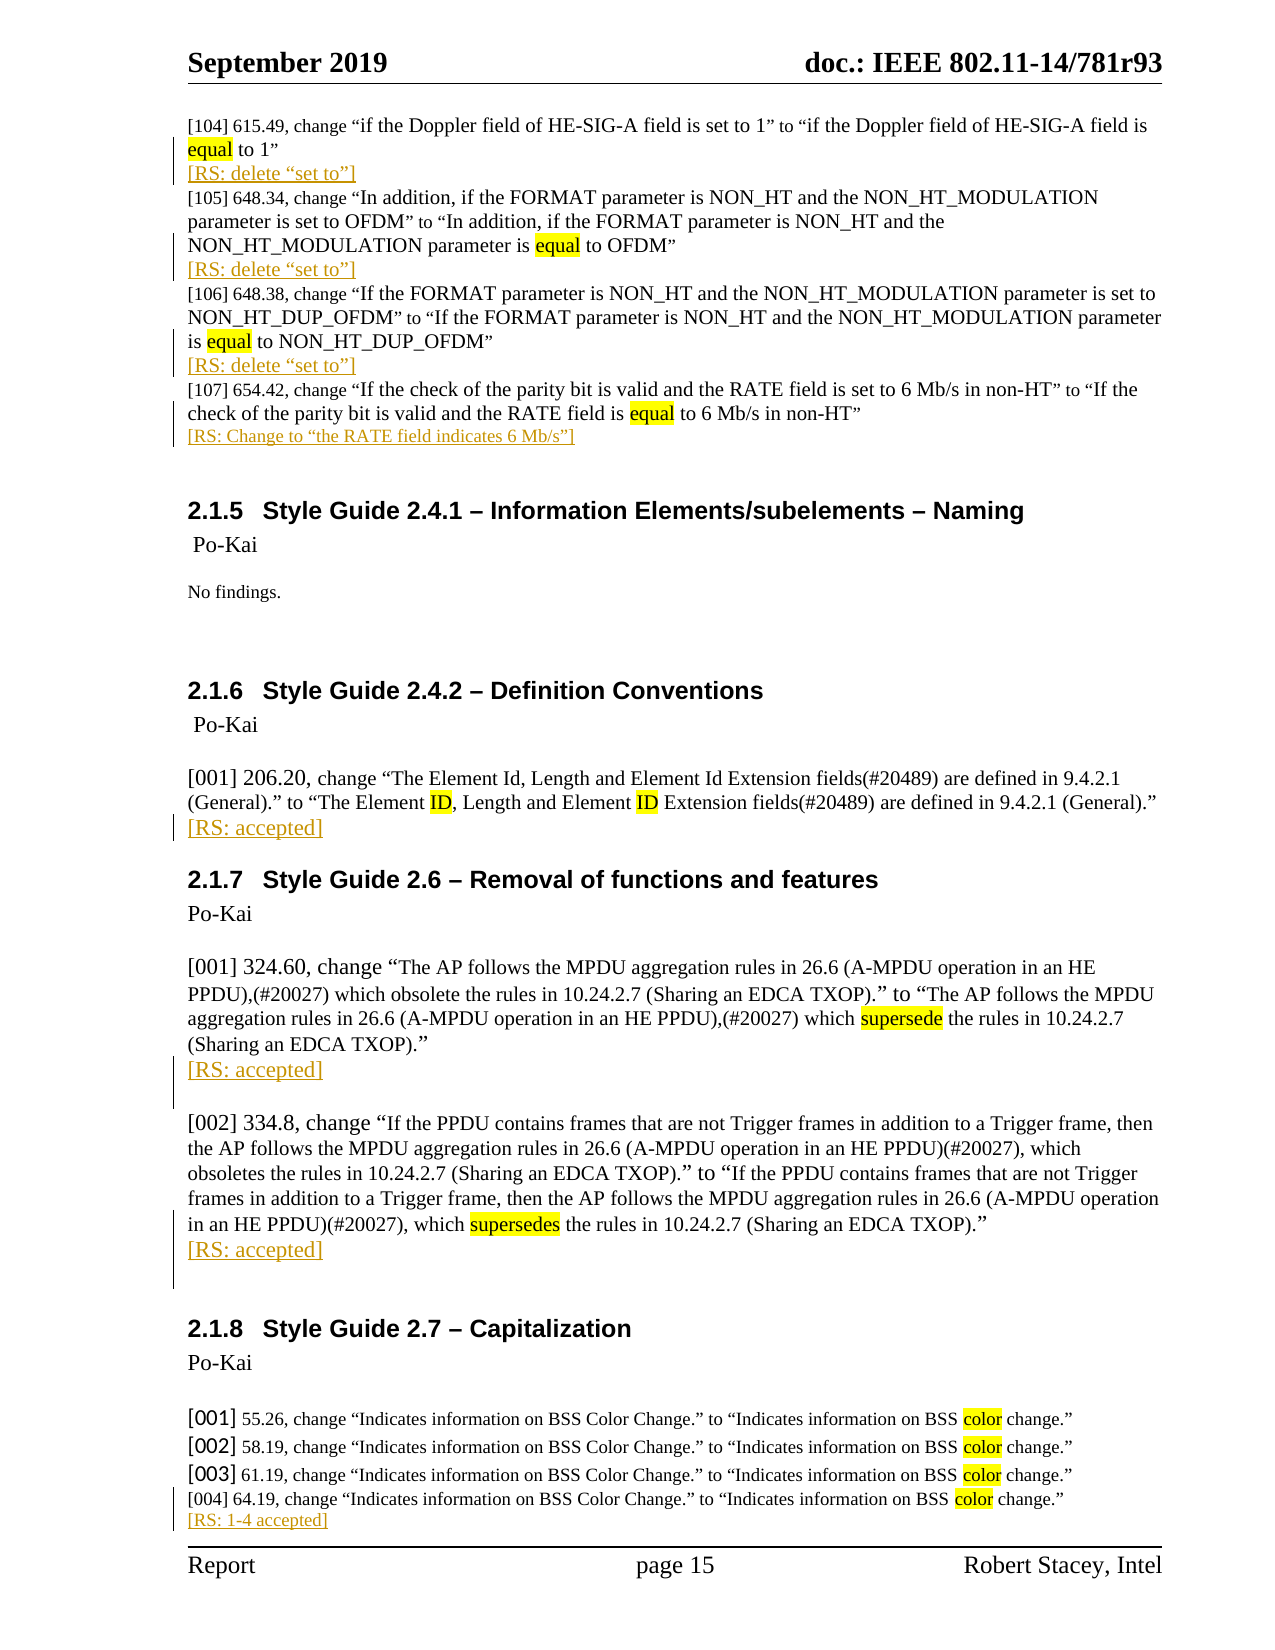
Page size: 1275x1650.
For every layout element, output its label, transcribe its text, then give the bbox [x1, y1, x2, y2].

text [107] 654.42, change “If the check of the parity bit is valid and the RATE field is set to 6 Mb/s in non-HT” to “If the check of the parity bit is valid and the RATE field is equal to 6 Mb/s in non-HT” [187, 377, 1162, 425]
text Po-Kai [187, 901, 1162, 927]
subtitle Style Guide 2.6 – Removal of functions and features [187, 866, 1162, 894]
subtitle Style Guide 2.4.2 – Definition Conventions [187, 676, 1162, 705]
text [001] 206.20, change “The Element Id, Length and Element Id Extension fields(#20489) are defined in 9.4.2.1 (General).” to “The Element ID, Length and Element ID Extension fields(#20489) are defined in 9.4.2.1 (General).” [187, 764, 1162, 814]
subtitle Style Guide 2.7 – Capitalization [187, 1314, 1162, 1343]
text [104] 615.49, change “if the Doppler field of HE-SIG-A field is set to 1” to “if the Doppler field of HE-SIG-A field is equal to 1” [187, 112, 1162, 161]
text [106] 648.38, change “If the FORMAT parameter is NON_HT and the NON_HT_MODULATION parameter is set to NON_HT_DUP_OFDM” to “If the FORMAT parameter is NON_HT and the NON_HT_MODULATION parameter is equal to NON_HT_DUP_OFDM” [187, 281, 1162, 353]
text [105] 648.34, change “In addition, if the FORMAT parameter is NON_HT and the NON_HT_MODULATION parameter is set to OFDM” to “In addition, if the FORMAT parameter is NON_HT and the NON_HT_MODULATION parameter is equal to OFDM” [187, 185, 1162, 257]
text [001] 55.26, change “Indicates information on BSS Color Change.” to “Indicates information on BSS color change.” [187, 1403, 1162, 1431]
text [001] 324.60, change “The AP follows the MPDU aggregation rules in 26.6 (A-MPDU operation in an HE PPDU),(#20027) which obsolete the rules in 10.24.2.7 (Sharing an EDCA TXOP).” to “The AP follows the MPDU aggregation rules in 26.6 (A-MPDU operation in an HE PPDU),(#20027) which supersede the rules in 10.24.2.7 (Sharing an EDCA TXOP).” [187, 953, 1162, 1056]
text [002] 58.19, change “Indicates information on BSS Color Change.” to “Indicates information on BSS color change.” [187, 1431, 1162, 1459]
text [002] 334.8, change “If the PPDU contains frames that are not Trigger frames in addition to a Trigger frame, then the AP follows the MPDU aggregation rules in 26.6 (A-MPDU operation in an HE PPDU)(#20027), which obsoletes the rules in 10.24.2.7 (Sharing an EDCA TXOP).” to “If the PPDU contains frames that are not Trigger frames in addition to a Trigger frame, then the AP follows the MPDU aggregation rules in 26.6 (A-MPDU operation in an HE PPDU)(#20027), which supersedes the rules in 10.24.2.7 (Sharing an EDCA TXOP).” [187, 1109, 1162, 1236]
text [003] 61.19, change “Indicates information on BSS Color Change.” to “Indicates information on BSS color change.” [187, 1459, 1162, 1487]
text Po-Kai [187, 1349, 1162, 1375]
text [004] 64.19, change “Indicates information on BSS Color Change.” to “Indicates information on BSS color change.” [187, 1487, 1162, 1509]
text Po-Kai [187, 531, 1162, 557]
text Po-Kai [187, 711, 1162, 737]
subtitle Style Guide 2.4.1 – Information Elements/subelements – Naming [187, 496, 1162, 525]
text No findings. [187, 581, 1162, 603]
